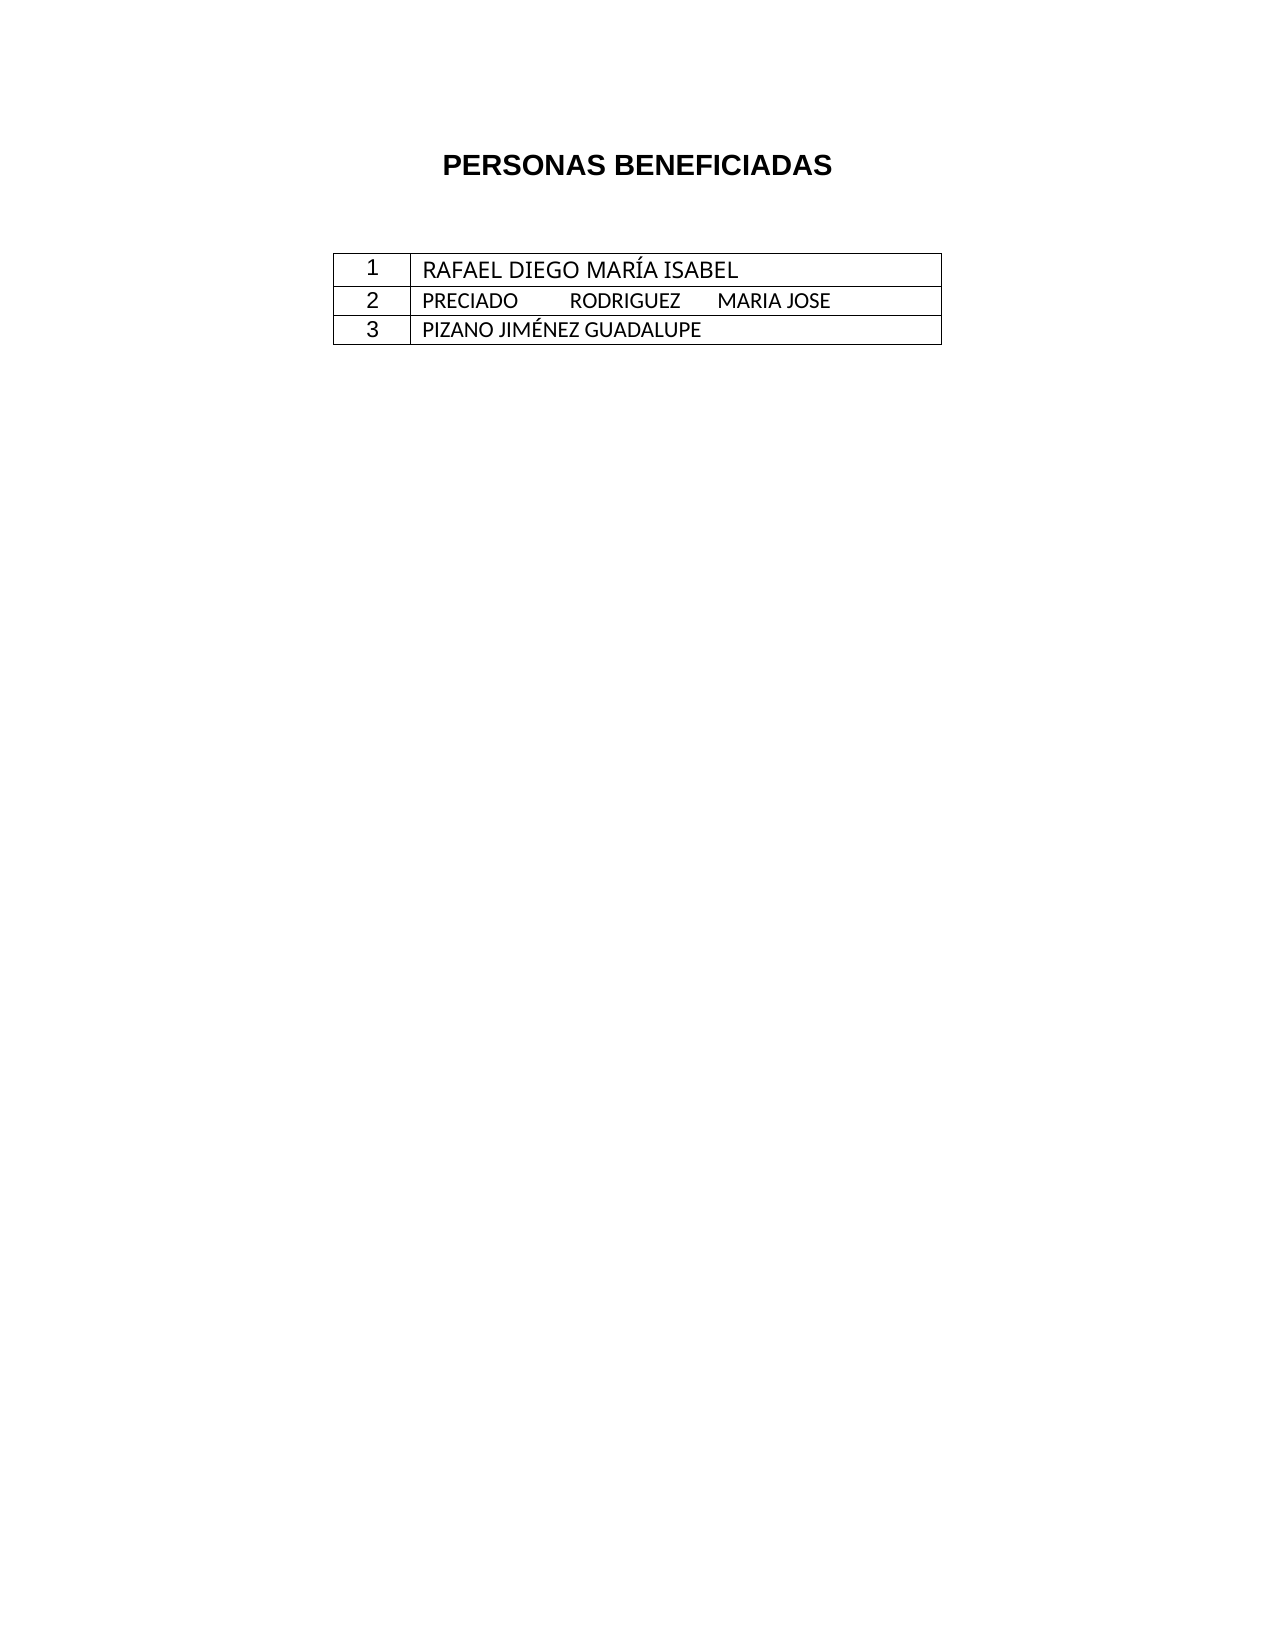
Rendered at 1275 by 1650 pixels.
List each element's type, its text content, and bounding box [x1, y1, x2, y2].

table_cell PRECIADO RODRIGUEZ MARIA JOSE [411, 287, 941, 314]
table_header 1 [334, 254, 410, 286]
text PERSONAS BENEFICIADAS [177, 148, 1098, 181]
table_header RAFAEL DIEGO MARÍA ISABEL [411, 254, 941, 286]
table_cell 3 [334, 316, 410, 344]
table_cell PIZANO JIMÉNEZ GUADALUPE [411, 316, 941, 344]
table_cell 2 [334, 287, 410, 314]
